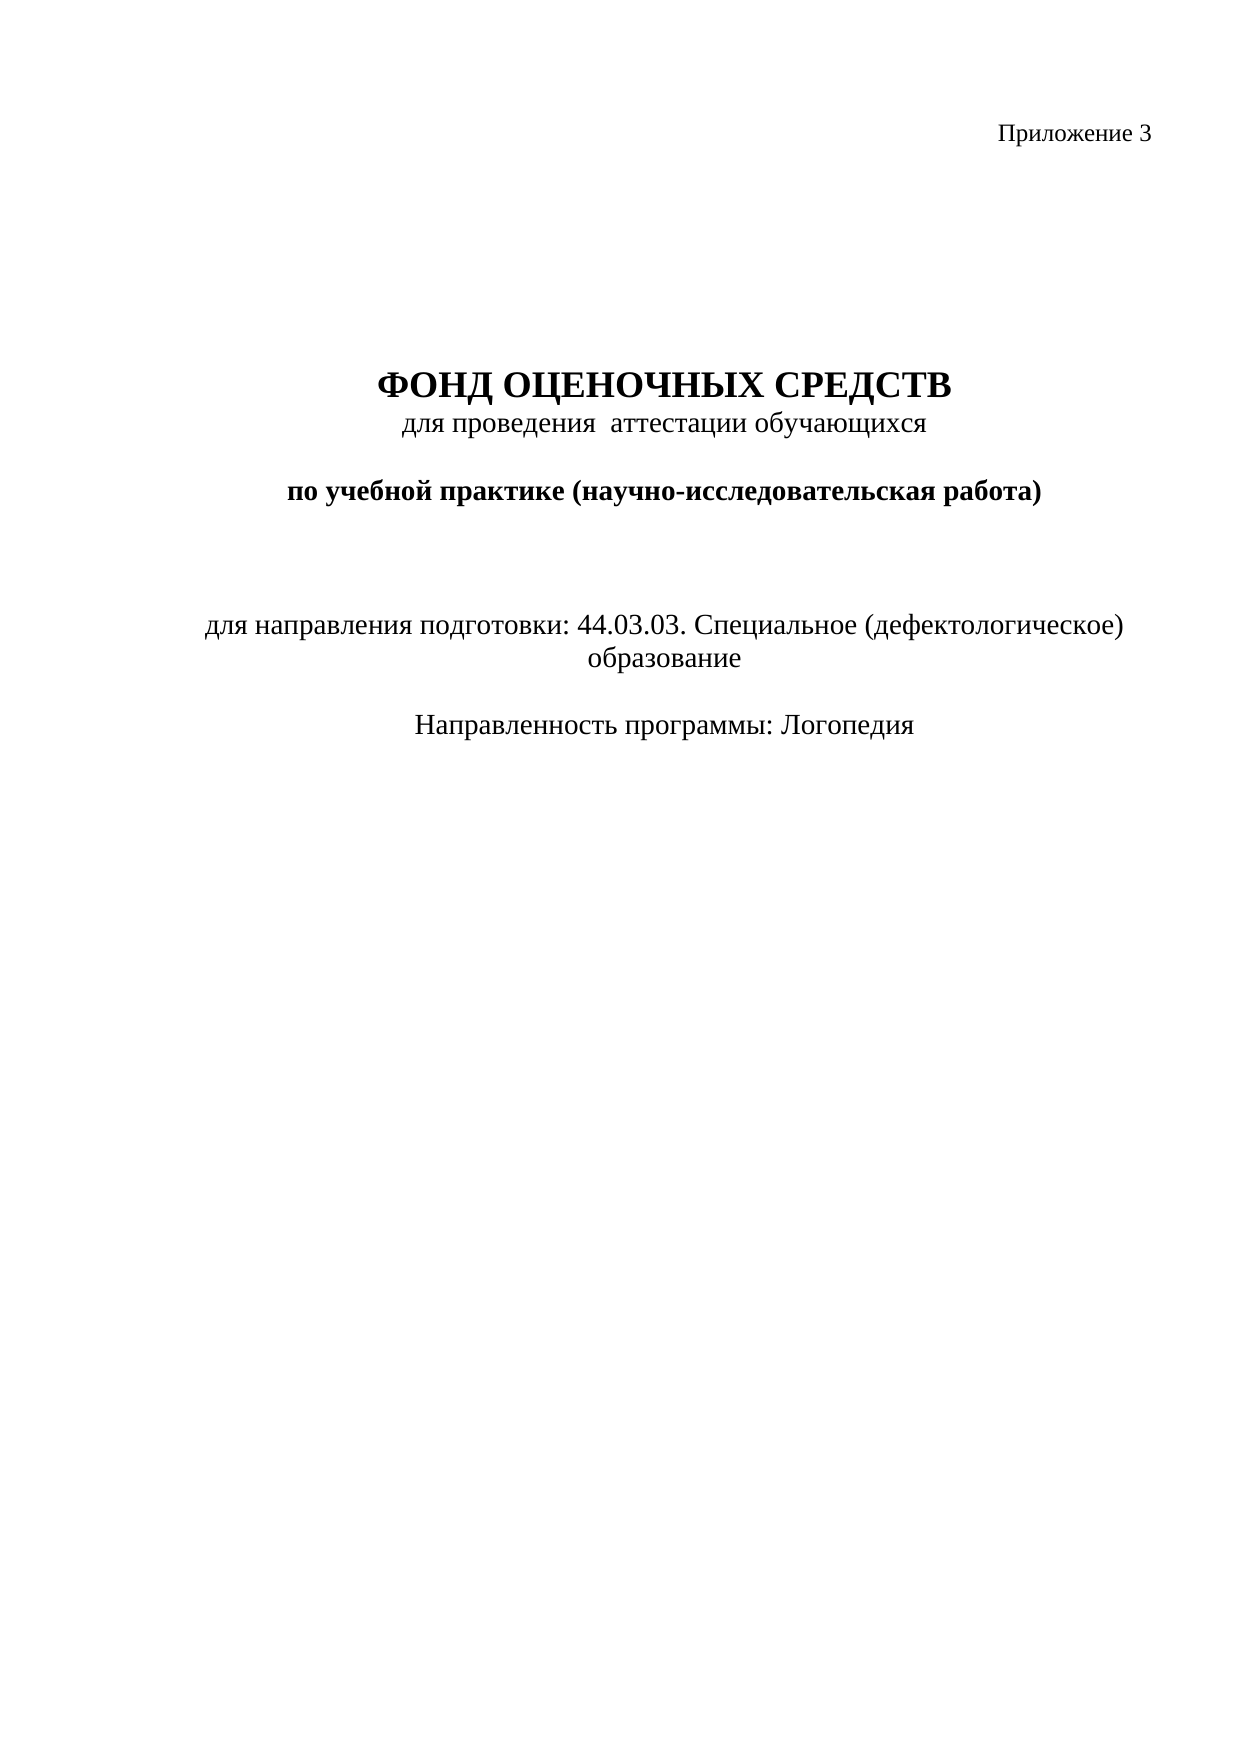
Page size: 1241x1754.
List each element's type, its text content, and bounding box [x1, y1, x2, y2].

text по учебной практике (научно-исследовательская работа) [177, 473, 1152, 506]
text для проведения аттестации обучающихся [177, 406, 1152, 439]
text Направленность программы: Логопедия [177, 707, 1152, 741]
text Приложение 3 [177, 118, 1152, 147]
text ФОНД ОЦЕНОЧНЫХ СРЕДСТВ [177, 362, 1152, 406]
text для направления подготовки: 44.03.03. Специальное (дефектологическое) образование [177, 607, 1152, 674]
